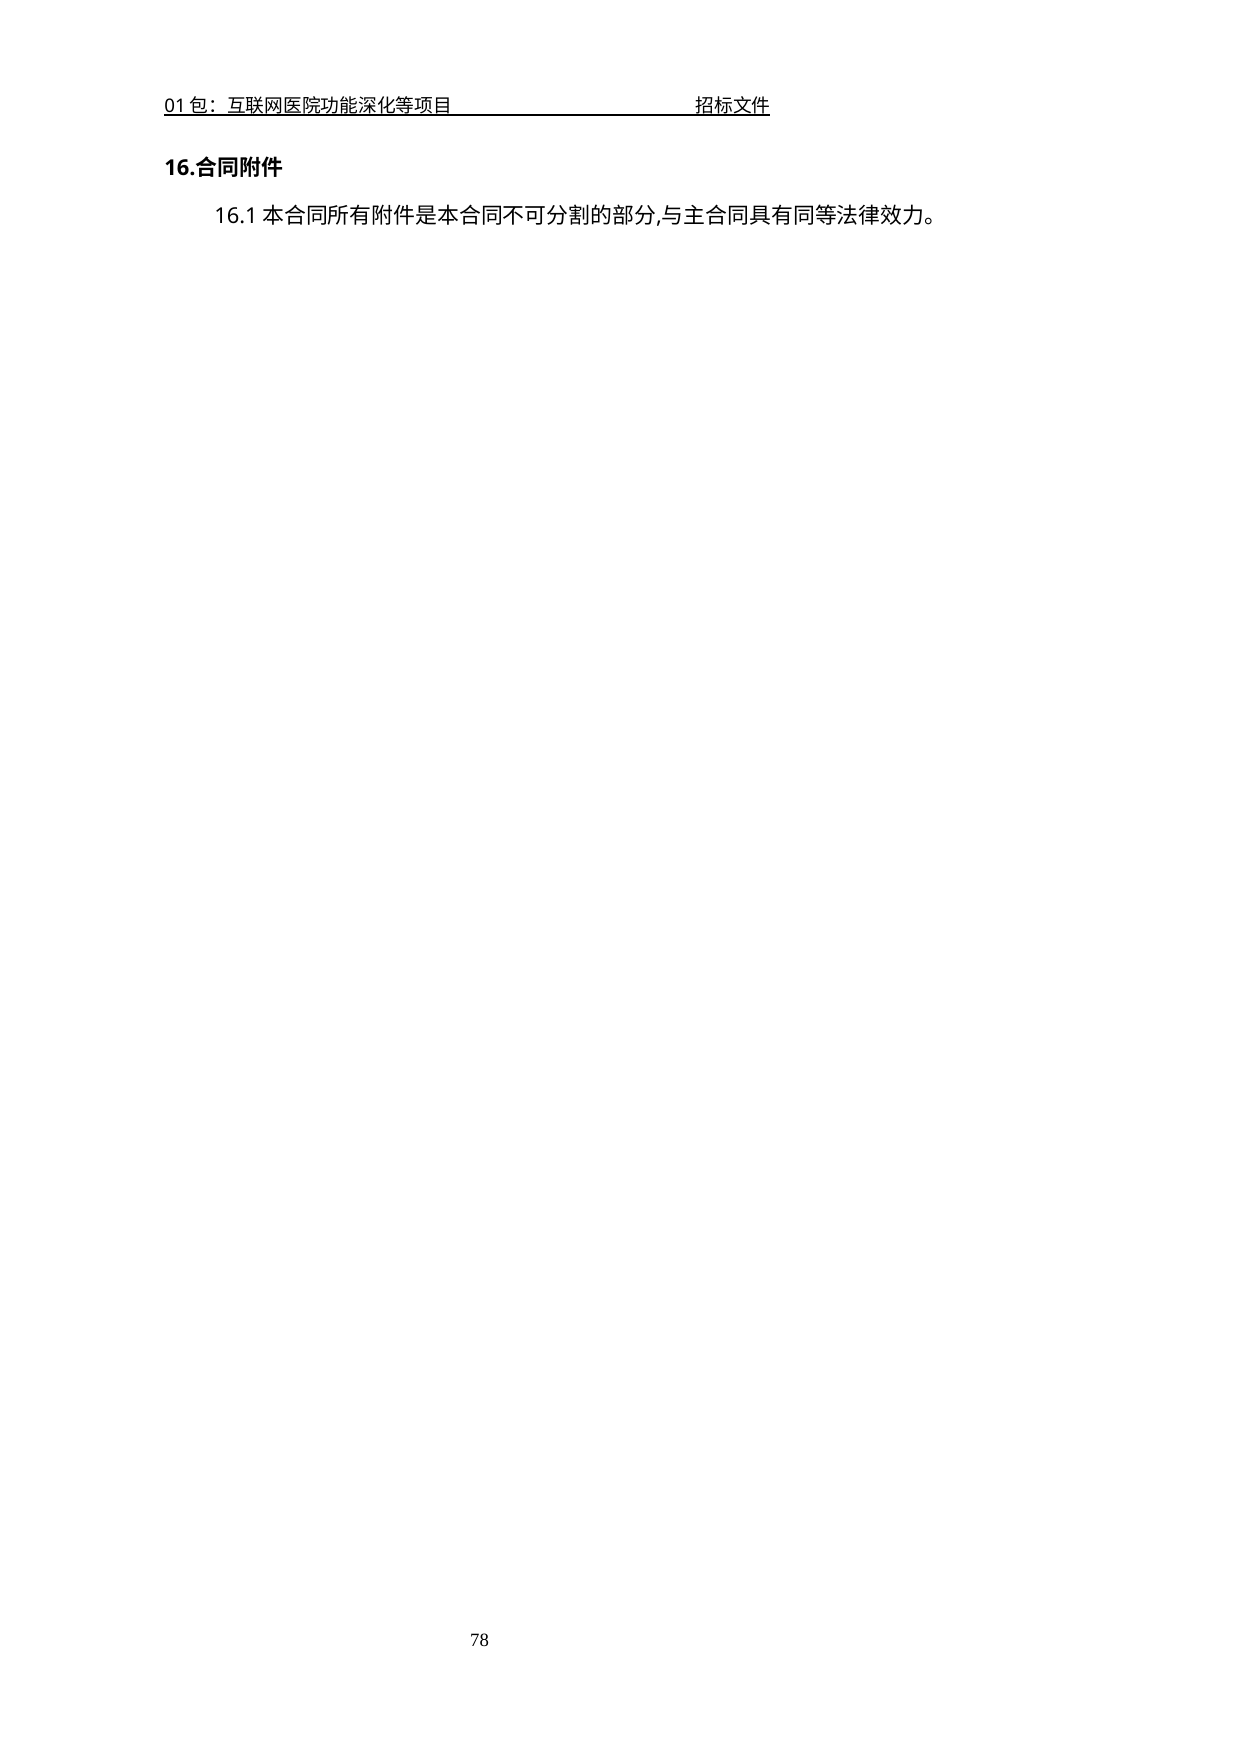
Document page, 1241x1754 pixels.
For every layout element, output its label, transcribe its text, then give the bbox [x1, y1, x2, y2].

text 16.合同附件 [164, 150, 1076, 182]
text 16.1本合同所有附件是本合同不可分割的部分,与主合同具有同等法律效力。 [164, 198, 1076, 231]
